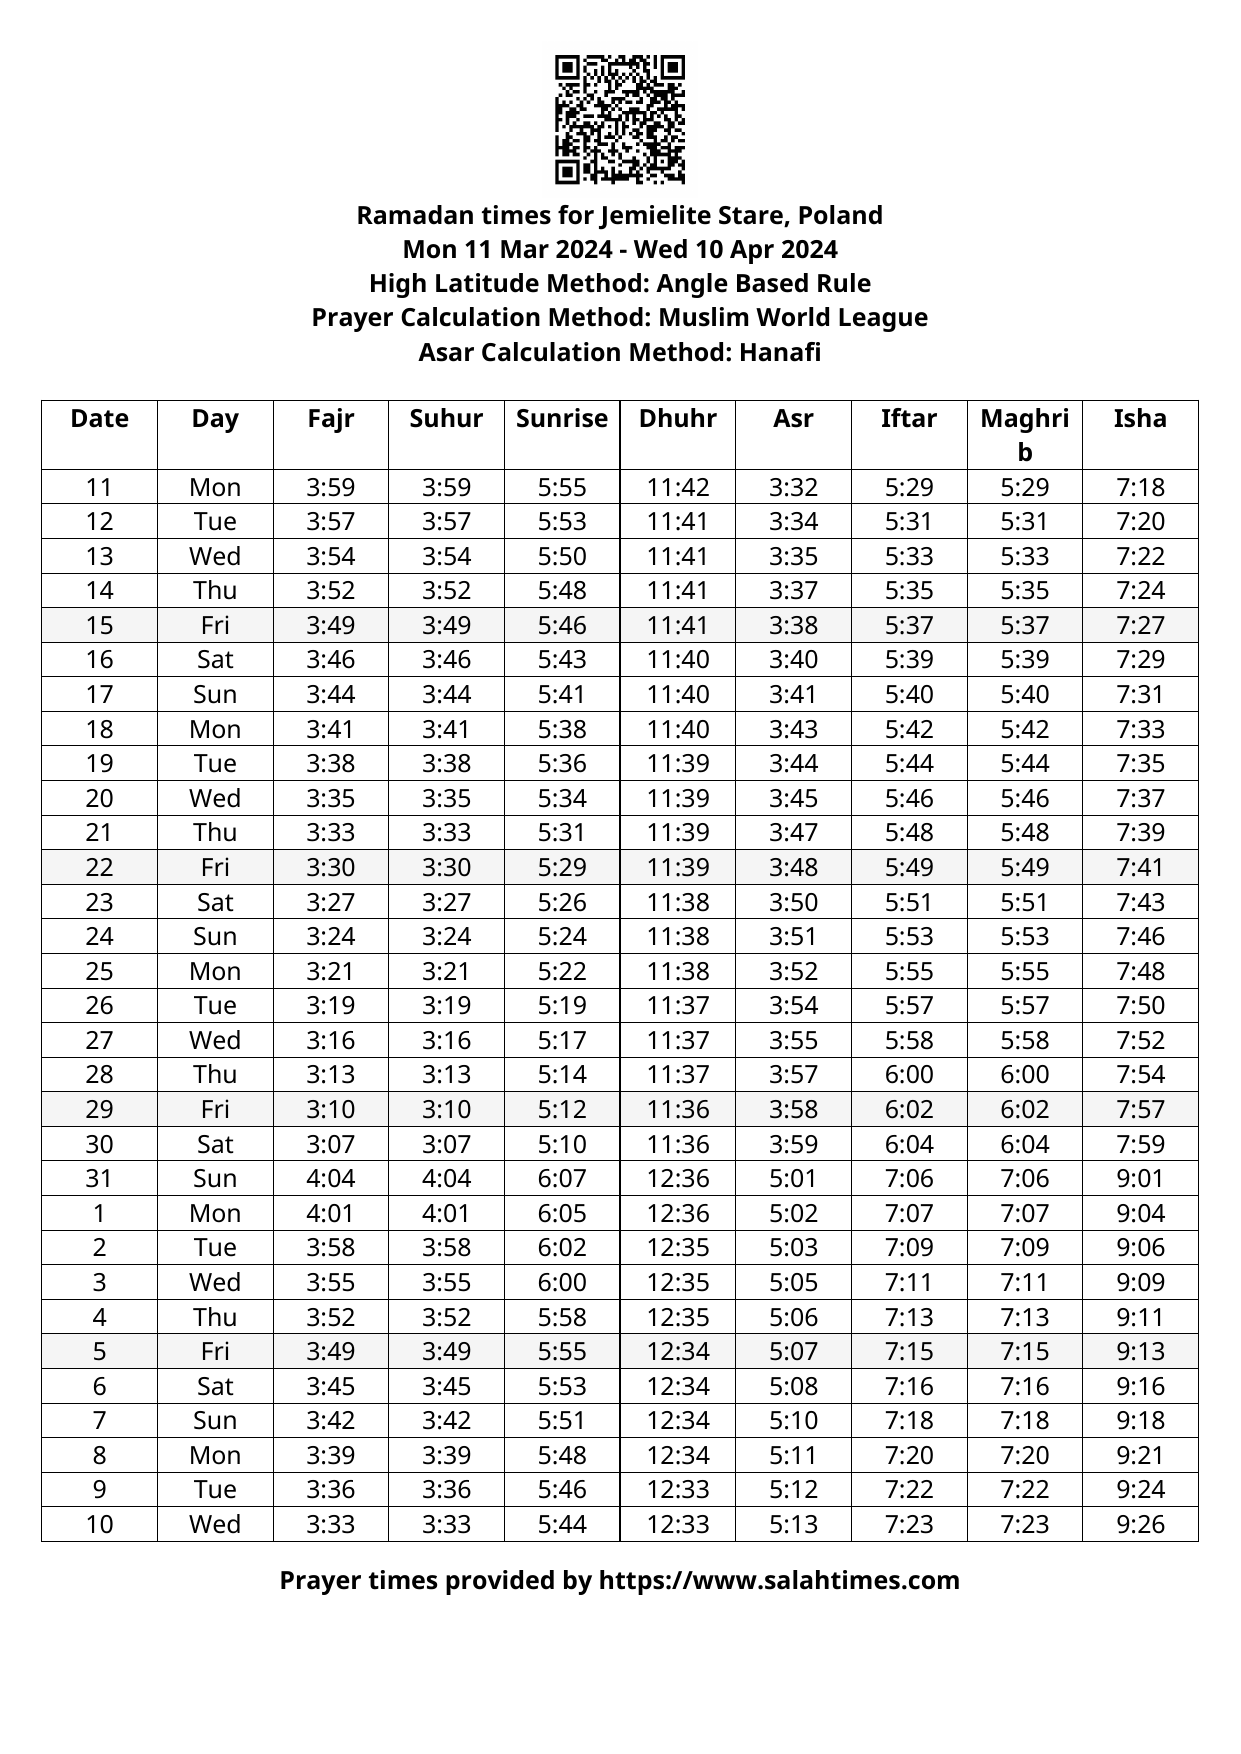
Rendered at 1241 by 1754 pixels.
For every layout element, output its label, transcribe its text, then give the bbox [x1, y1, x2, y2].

table_header Dhuhr [621, 401, 735, 469]
table_cell 3:07 [389, 1127, 504, 1160]
table_cell 11:41 [621, 539, 735, 572]
table_cell 11:36 [621, 1092, 735, 1126]
table_cell 5:33 [852, 539, 967, 572]
table_cell 11:39 [621, 746, 735, 780]
table_cell 5:46 [968, 781, 1082, 814]
table_cell 5:31 [852, 504, 967, 538]
table_cell 3:57 [389, 504, 504, 538]
table_cell 5:12 [736, 1473, 851, 1506]
table_cell 29 [42, 1092, 157, 1126]
table_cell 3:54 [389, 539, 504, 572]
table_cell Thu [158, 1058, 273, 1091]
table_cell 7:13 [968, 1300, 1082, 1333]
table_cell 3:41 [389, 712, 504, 745]
table_cell Fri [158, 1334, 273, 1368]
table_cell 11:40 [621, 677, 735, 711]
table_cell 5:53 [505, 1369, 619, 1402]
table_cell Sun [158, 677, 273, 711]
table_cell 3:34 [736, 504, 851, 538]
table_cell 7:23 [852, 1507, 967, 1541]
table_cell 5:12 [505, 1092, 619, 1126]
table_cell 7:13 [852, 1300, 967, 1333]
table_cell 5:44 [852, 746, 967, 780]
table_cell 11:39 [621, 850, 735, 884]
table_cell 5:51 [968, 885, 1082, 918]
table_header Fajr [274, 401, 388, 469]
table_cell 3:54 [736, 989, 851, 1022]
table_cell 5:08 [736, 1369, 851, 1402]
table_cell 7:52 [1083, 1023, 1198, 1057]
table_cell 5:53 [505, 504, 619, 538]
table_cell 3:45 [274, 1369, 388, 1402]
table_cell 7 [42, 1404, 157, 1437]
table_cell 7:35 [1083, 746, 1198, 780]
table_cell 31 [42, 1161, 157, 1195]
table_cell 3:49 [389, 1334, 504, 1368]
table_cell 3:39 [389, 1438, 504, 1472]
table_cell 3:51 [736, 919, 851, 953]
table_cell 27 [42, 1023, 157, 1057]
table_cell 5:02 [736, 1196, 851, 1229]
table_cell 2 [42, 1231, 157, 1264]
table_cell 7:46 [1083, 919, 1198, 953]
table_cell 5:06 [736, 1300, 851, 1333]
table_cell Tue [158, 746, 273, 780]
table_cell 19 [42, 746, 157, 780]
table_cell 18 [42, 712, 157, 745]
table_cell 3:58 [736, 1092, 851, 1126]
table_cell 7:09 [852, 1231, 967, 1264]
table_cell 12:36 [621, 1161, 735, 1195]
table_cell 3:47 [736, 816, 851, 849]
table_cell 3:35 [274, 781, 388, 814]
table_cell 6:04 [968, 1127, 1082, 1160]
table_cell 11:37 [621, 1058, 735, 1091]
table_cell Mon [158, 1438, 273, 1472]
table_cell 9:26 [1083, 1507, 1198, 1541]
table_cell 7:54 [1083, 1058, 1198, 1091]
table_cell 4:01 [389, 1196, 504, 1229]
table_cell 5:50 [505, 539, 619, 572]
table_cell 11:37 [621, 1023, 735, 1057]
table_cell 5:10 [736, 1404, 851, 1437]
table_cell 5:35 [968, 574, 1082, 607]
table_cell 3:55 [274, 1265, 388, 1299]
table_cell 7:15 [852, 1334, 967, 1368]
table_cell Tue [158, 1473, 273, 1506]
table_cell 9:21 [1083, 1438, 1198, 1472]
table_cell 3:52 [389, 574, 504, 607]
table_cell 4:01 [274, 1196, 388, 1229]
table_cell Wed [158, 781, 273, 814]
table_cell 3:58 [274, 1231, 388, 1264]
table_cell 5:40 [968, 677, 1082, 711]
table_cell 5:40 [852, 677, 967, 711]
table_cell 3:46 [389, 643, 504, 676]
table_cell 7:09 [968, 1231, 1082, 1264]
text Prayer Calculation Method: Muslim World League [42, 300, 1198, 334]
table_cell 5:57 [968, 989, 1082, 1022]
table_cell 3:49 [274, 608, 388, 642]
table_cell 7:16 [852, 1369, 967, 1402]
table_cell 5:41 [505, 677, 619, 711]
table_cell 3:38 [389, 746, 504, 780]
table_cell 7:27 [1083, 608, 1198, 642]
table_cell 5:58 [505, 1300, 619, 1333]
text High Latitude Method: Angle Based Rule [42, 266, 1198, 300]
table_cell 9:04 [1083, 1196, 1198, 1229]
table_cell 3:38 [736, 608, 851, 642]
table_cell 14 [42, 574, 157, 607]
table_cell 5:51 [505, 1404, 619, 1437]
table_cell 7:23 [968, 1507, 1082, 1541]
table_cell 5:46 [852, 781, 967, 814]
table_cell 7:31 [1083, 677, 1198, 711]
table_cell 10 [42, 1507, 157, 1541]
table_cell 12:36 [621, 1196, 735, 1229]
table_cell 7:20 [1083, 504, 1198, 538]
table_cell 3:27 [274, 885, 388, 918]
table_cell 9:13 [1083, 1334, 1198, 1368]
table_cell 7:22 [1083, 539, 1198, 572]
table_cell Fri [158, 608, 273, 642]
table_cell 6:07 [505, 1161, 619, 1195]
table_cell 6:02 [968, 1092, 1082, 1126]
table_cell 9:09 [1083, 1265, 1198, 1299]
table_cell Mon [158, 1196, 273, 1229]
table_cell 6:04 [852, 1127, 967, 1160]
table_cell Sat [158, 643, 273, 676]
text Mon 11 Mar 2024 - Wed 10 Apr 2024 [42, 232, 1198, 266]
table_cell 5:37 [968, 608, 1082, 642]
table_cell 3:52 [736, 954, 851, 987]
table_cell Tue [158, 1231, 273, 1264]
table_header Maghrib [968, 401, 1082, 469]
table_cell 5:03 [736, 1231, 851, 1264]
table_cell 7:15 [968, 1334, 1082, 1368]
table_cell 3:41 [736, 677, 851, 711]
table_cell Tue [158, 504, 273, 538]
table_cell 5:42 [852, 712, 967, 745]
table_cell 9:16 [1083, 1369, 1198, 1402]
table_cell 7:06 [968, 1161, 1082, 1195]
table_cell 11:39 [621, 816, 735, 849]
table_cell Mon [158, 954, 273, 987]
table_cell 5:53 [968, 919, 1082, 953]
table_cell Fri [158, 850, 273, 884]
table_cell 6:05 [505, 1196, 619, 1229]
table_cell 5:13 [736, 1507, 851, 1541]
table_cell 7:43 [1083, 885, 1198, 918]
table_cell 7:11 [968, 1265, 1082, 1299]
table_cell Wed [158, 1265, 273, 1299]
table_cell 11:41 [621, 608, 735, 642]
table_cell 17 [42, 677, 157, 711]
table_cell 5:43 [505, 643, 619, 676]
table_cell 3:45 [736, 781, 851, 814]
table_cell 7:20 [968, 1438, 1082, 1472]
table_cell Sun [158, 1161, 273, 1195]
table_cell Fri [158, 1092, 273, 1126]
table_cell 5:14 [505, 1058, 619, 1091]
table_cell 5:29 [505, 850, 619, 884]
table_cell 20 [42, 781, 157, 814]
table_cell Mon [158, 470, 273, 503]
table_cell 7:57 [1083, 1092, 1198, 1126]
table_cell 12:34 [621, 1404, 735, 1437]
table_header Sunrise [505, 401, 619, 469]
table_cell 5:57 [852, 989, 967, 1022]
table_header Isha [1083, 401, 1198, 469]
table_cell 3:33 [389, 1507, 504, 1541]
table_cell 5:48 [852, 816, 967, 849]
table_cell 11:38 [621, 954, 735, 987]
table_cell 7:33 [1083, 712, 1198, 745]
table_cell 3:33 [274, 1507, 388, 1541]
table_cell Mon [158, 712, 273, 745]
table_cell 3:21 [274, 954, 388, 987]
table_cell 11:38 [621, 919, 735, 953]
table_cell 21 [42, 816, 157, 849]
table_cell 11:40 [621, 712, 735, 745]
table_cell 23 [42, 885, 157, 918]
table_header Day [158, 401, 273, 469]
table_cell 3:59 [389, 470, 504, 503]
table_cell 5:29 [852, 470, 967, 503]
table_cell 5:33 [968, 539, 1082, 572]
table_cell 9 [42, 1473, 157, 1506]
table_cell 6:00 [505, 1265, 619, 1299]
table_cell 13 [42, 539, 157, 572]
table_cell 5:55 [505, 470, 619, 503]
table_cell 3:45 [389, 1369, 504, 1402]
table_cell 7:16 [968, 1369, 1082, 1402]
table_cell 3:38 [274, 746, 388, 780]
table_cell 3:42 [389, 1404, 504, 1437]
table_cell 3:39 [274, 1438, 388, 1472]
table_cell 3:49 [389, 608, 504, 642]
table_cell 7:29 [1083, 643, 1198, 676]
table_cell 5:39 [852, 643, 967, 676]
table_cell 3 [42, 1265, 157, 1299]
table_cell 3:58 [389, 1231, 504, 1264]
table_cell 3:55 [736, 1023, 851, 1057]
table_cell 7:22 [852, 1473, 967, 1506]
table_cell Sat [158, 1369, 273, 1402]
table_cell 11:38 [621, 885, 735, 918]
table_cell 5:53 [852, 919, 967, 953]
table_cell 5:55 [505, 1334, 619, 1368]
table_cell 11:42 [621, 470, 735, 503]
table_cell 3:49 [274, 1334, 388, 1368]
table_cell 5:10 [505, 1127, 619, 1160]
table_cell Wed [158, 539, 273, 572]
table_cell 4 [42, 1300, 157, 1333]
table_cell 15 [42, 608, 157, 642]
table_cell 5:49 [852, 850, 967, 884]
table_cell 7:11 [852, 1265, 967, 1299]
table_cell 5:48 [505, 1438, 619, 1472]
table_cell 7:07 [852, 1196, 967, 1229]
table_cell 7:59 [1083, 1127, 1198, 1160]
table_cell 6:02 [852, 1092, 967, 1126]
table_cell 5:26 [505, 885, 619, 918]
table_cell 3:36 [274, 1473, 388, 1506]
table_cell 3:52 [274, 574, 388, 607]
table_cell 3:30 [389, 850, 504, 884]
table_cell 5:58 [968, 1023, 1082, 1057]
table_cell 12:34 [621, 1334, 735, 1368]
table_cell 3:13 [389, 1058, 504, 1091]
table_cell 3:54 [274, 539, 388, 572]
table_cell 3:10 [389, 1092, 504, 1126]
table_cell Sat [158, 885, 273, 918]
table_cell 11:40 [621, 643, 735, 676]
table_cell 24 [42, 919, 157, 953]
table_cell 5 [42, 1334, 157, 1368]
table_header Suhur [389, 401, 504, 469]
table_cell 7:37 [1083, 781, 1198, 814]
table_cell Tue [158, 989, 273, 1022]
table_header Asr [736, 401, 851, 469]
table_cell 5:31 [505, 816, 619, 849]
table_cell 3:59 [736, 1127, 851, 1160]
table_cell 3:44 [736, 746, 851, 780]
table_cell 12:35 [621, 1265, 735, 1299]
table_cell 3:57 [274, 504, 388, 538]
table_cell 3:43 [736, 712, 851, 745]
table_cell 5:48 [968, 816, 1082, 849]
table_cell 5:46 [505, 608, 619, 642]
table_cell 6:00 [968, 1058, 1082, 1091]
table_cell 6 [42, 1369, 157, 1402]
table_cell 11:41 [621, 504, 735, 538]
table_cell 7:18 [1083, 470, 1198, 503]
table_cell 3:19 [274, 989, 388, 1022]
table_cell 5:49 [968, 850, 1082, 884]
table_cell 1 [42, 1196, 157, 1229]
table_cell 26 [42, 989, 157, 1022]
table_cell 9:18 [1083, 1404, 1198, 1437]
table_cell 4:04 [389, 1161, 504, 1195]
table_cell 5:24 [505, 919, 619, 953]
table_cell 12:34 [621, 1369, 735, 1402]
table_cell 3:27 [389, 885, 504, 918]
table_cell 11 [42, 470, 157, 503]
table_cell 9:24 [1083, 1473, 1198, 1506]
table_cell 11:37 [621, 989, 735, 1022]
table_cell 3:13 [274, 1058, 388, 1091]
table_cell 5:35 [852, 574, 967, 607]
table_cell 12:33 [621, 1473, 735, 1506]
text Asar Calculation Method: Hanafi [42, 334, 1198, 368]
table_header Iftar [852, 401, 967, 469]
table_cell 5:44 [968, 746, 1082, 780]
table_cell 5:17 [505, 1023, 619, 1057]
table_cell 7:07 [968, 1196, 1082, 1229]
table_cell 9:06 [1083, 1231, 1198, 1264]
table_cell 9:11 [1083, 1300, 1198, 1333]
table_cell 7:41 [1083, 850, 1198, 884]
table_cell Wed [158, 1507, 273, 1541]
table_cell 30 [42, 1127, 157, 1160]
table_cell 3:35 [736, 539, 851, 572]
table_cell 7:39 [1083, 816, 1198, 849]
table_cell 22 [42, 850, 157, 884]
table_cell 3:19 [389, 989, 504, 1022]
table_cell 5:22 [505, 954, 619, 987]
table_cell 5:29 [968, 470, 1082, 503]
table_cell 12:34 [621, 1438, 735, 1472]
table_cell 11:36 [621, 1127, 735, 1160]
table_cell 3:10 [274, 1092, 388, 1126]
table_cell 3:33 [389, 816, 504, 849]
table_cell 5:38 [505, 712, 619, 745]
table_cell 5:46 [505, 1473, 619, 1506]
table_cell Thu [158, 574, 273, 607]
table_cell 25 [42, 954, 157, 987]
table_cell 3:48 [736, 850, 851, 884]
table_cell 5:31 [968, 504, 1082, 538]
table_header Date [42, 401, 157, 469]
table_cell 11:39 [621, 781, 735, 814]
table_cell 3:55 [389, 1265, 504, 1299]
picture [542, 41, 699, 198]
table_cell 3:41 [274, 712, 388, 745]
table_cell 5:42 [968, 712, 1082, 745]
table_cell 5:51 [852, 885, 967, 918]
table_cell 7:24 [1083, 574, 1198, 607]
table_cell Thu [158, 816, 273, 849]
table_cell 7:22 [968, 1473, 1082, 1506]
table_cell 5:05 [736, 1265, 851, 1299]
table_cell 5:07 [736, 1334, 851, 1368]
table_cell 7:18 [968, 1404, 1082, 1437]
table_cell 5:48 [505, 574, 619, 607]
table_cell 12 [42, 504, 157, 538]
table_cell 9:01 [1083, 1161, 1198, 1195]
table_cell 3:52 [389, 1300, 504, 1333]
table_cell 7:20 [852, 1438, 967, 1472]
table_cell 7:50 [1083, 989, 1198, 1022]
table_cell 11:41 [621, 574, 735, 607]
table_cell 3:33 [274, 816, 388, 849]
table_cell 5:39 [968, 643, 1082, 676]
table_cell Thu [158, 1300, 273, 1333]
table_cell 3:57 [736, 1058, 851, 1091]
table_cell 3:24 [389, 919, 504, 953]
table_cell 5:58 [852, 1023, 967, 1057]
table_cell 12:33 [621, 1507, 735, 1541]
table_cell Wed [158, 1023, 273, 1057]
table_cell 5:37 [852, 608, 967, 642]
table_cell 12:35 [621, 1300, 735, 1333]
table_cell 12:35 [621, 1231, 735, 1264]
table_cell 5:55 [968, 954, 1082, 987]
table_cell 3:50 [736, 885, 851, 918]
table_cell 5:36 [505, 746, 619, 780]
table_cell 7:48 [1083, 954, 1198, 987]
table_cell 3:40 [736, 643, 851, 676]
table_cell 3:32 [736, 470, 851, 503]
table_cell 8 [42, 1438, 157, 1472]
table_cell 3:44 [389, 677, 504, 711]
table_cell 7:18 [852, 1404, 967, 1437]
table_cell 5:19 [505, 989, 619, 1022]
table_cell 3:37 [736, 574, 851, 607]
table_cell 3:52 [274, 1300, 388, 1333]
table_cell 5:11 [736, 1438, 851, 1472]
table_cell 28 [42, 1058, 157, 1091]
table_cell Sun [158, 1404, 273, 1437]
table_cell 5:01 [736, 1161, 851, 1195]
table_cell 5:44 [505, 1507, 619, 1541]
table_cell 5:34 [505, 781, 619, 814]
table_cell 3:59 [274, 470, 388, 503]
table_cell 3:16 [274, 1023, 388, 1057]
table_cell 16 [42, 643, 157, 676]
table_cell 3:36 [389, 1473, 504, 1506]
text Ramadan times for Jemielite Stare, Poland [42, 198, 1198, 232]
table_cell 3:42 [274, 1404, 388, 1437]
table_cell 3:35 [389, 781, 504, 814]
table_cell 4:04 [274, 1161, 388, 1195]
table_cell 3:21 [389, 954, 504, 987]
table_cell 3:44 [274, 677, 388, 711]
table_cell 3:07 [274, 1127, 388, 1160]
table_cell 3:16 [389, 1023, 504, 1057]
table_cell 3:24 [274, 919, 388, 953]
table_cell Sat [158, 1127, 273, 1160]
table_cell 3:46 [274, 643, 388, 676]
text Prayer times provided by https://www.salahtimes.com [42, 1563, 1198, 1597]
table_cell 6:02 [505, 1231, 619, 1264]
table_cell Sun [158, 919, 273, 953]
table_cell 6:00 [852, 1058, 967, 1091]
table_cell 3:30 [274, 850, 388, 884]
table_cell 7:06 [852, 1161, 967, 1195]
table_cell 5:55 [852, 954, 967, 987]
